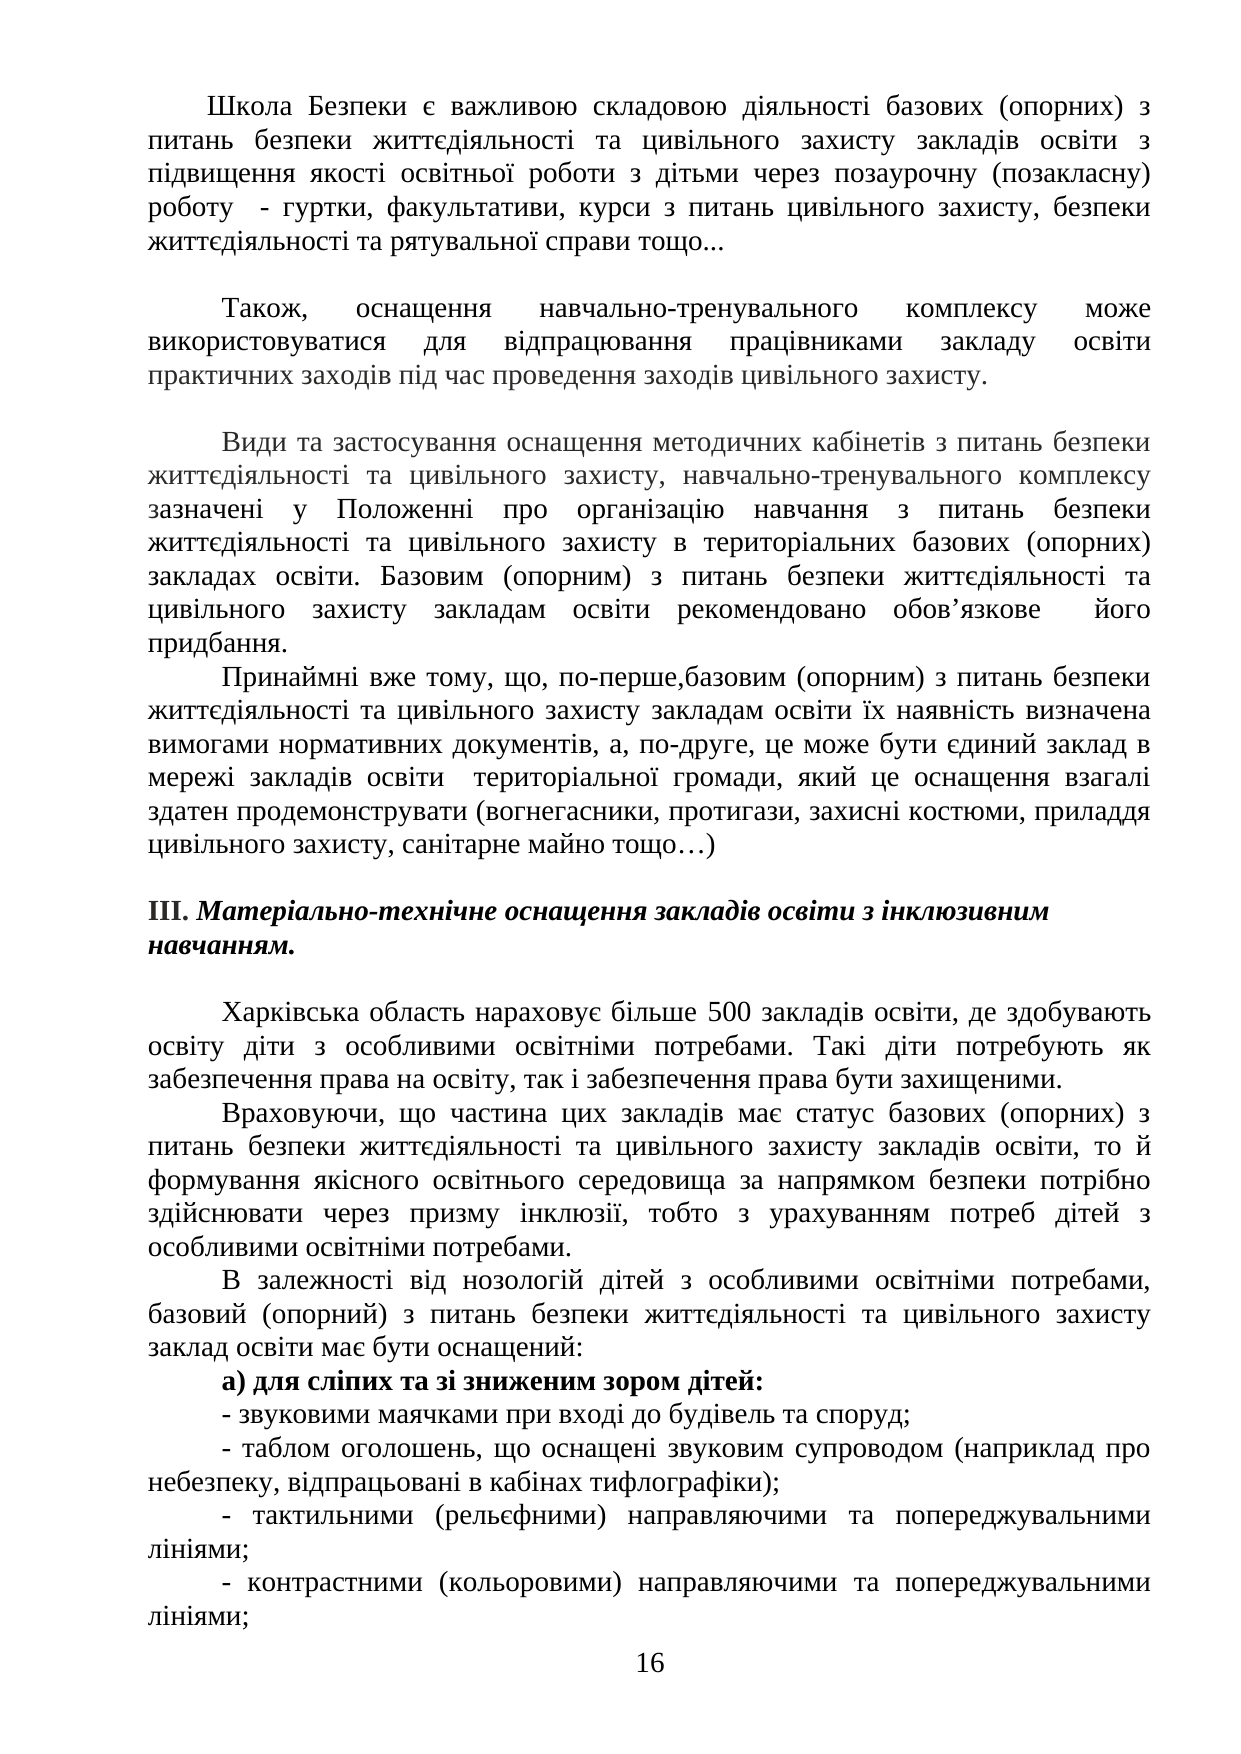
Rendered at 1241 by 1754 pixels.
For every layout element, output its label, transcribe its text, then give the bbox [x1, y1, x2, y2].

text - тактильними (рельєфними) направляючими та попереджувальними лініями; [148, 1497, 1152, 1564]
text Харківська область нараховує більше 500 закладів освіти, де здобувають освіту діти з особливими освітніми потребами. Такі діти потребують як забезпечення права на освіту, так і забезпечення права бути захищеними. [148, 994, 1152, 1095]
text Види та застосування оснащення методичних кабінетів з питань безпеки життєдіяльності та цивільного захисту, навчально-тренувального комплексу зазначені у Положенні про організацію навчання з питань безпеки життєдіяльності та цивільного захисту в територіальних базових (опорних) закладах освіти. Базовим (опорним) з питань безпеки життєдіяльності та цивільного захисту закладам освіти рекомендовано обов’язкове його придбання. [148, 424, 1152, 659]
text - таблом оголошень, що оснащені звуковим супроводом (наприклад про небезпеку, відпрацьовані в кабінах тифлографіки); [148, 1430, 1152, 1497]
text - звуковими маячками при вході до будівель та споруд; [148, 1397, 1152, 1430]
text Враховуючи, що частина цих закладів має статус базових (опорних) з питань безпеки життєдіяльності та цивільного захисту закладів освіти, то й формування якісного освітнього середовища за напрямком безпеки потрібно здійснювати через призму інклюзії, тобто з урахуванням потреб дітей з особливими освітніми потребами. [148, 1095, 1152, 1262]
text Також, оснащення навчально-тренувального комплексу може використовуватися для відпрацювання працівниками закладу освіти практичних заходів під час проведення заходів цивільного захисту. [148, 290, 1152, 390]
text а) для сліпих та зі зниженим зором дітей: [148, 1363, 1152, 1397]
text - контрастними (кольоровими) направляючими та попереджувальними лініями; [148, 1564, 1152, 1631]
text В залежності від нозологій дітей з особливими освітніми потребами, базовий (опорний) з питань безпеки життєдіяльності та цивільного захисту заклад освіти має бути оснащений: [148, 1262, 1152, 1363]
text Школа Безпеки є важливою складовою діяльності базових (опорних) з питань безпеки життєдіяльності та цивільного захисту закладів освіти з підвищення якості освітньої роботи з дітьми через позаурочну (позакласну) роботу - гуртки, факультативи, курси з питань цивільного захисту, безпеки життєдіяльності та рятувальної справи тощо... [148, 88, 1152, 256]
text ІІІ. Матеріально-технічне оснащення закладів освіти з інклюзивним навчанням. [148, 893, 1152, 961]
text Принаймні вже тому, що, по-перше,базовим (опорним) з питань безпеки життєдіяльності та цивільного захисту закладам освіти їх наявність визначена вимогами нормативних документів, а, по-друге, це може бути єдиний заклад в мережі закладів освіти територіальної громади, який це оснащення взагалі здатен продемонструвати (вогнегасники, протигази, захисні костюми, приладдя цивільного захисту, санітарне майно тощо…) [148, 659, 1152, 860]
